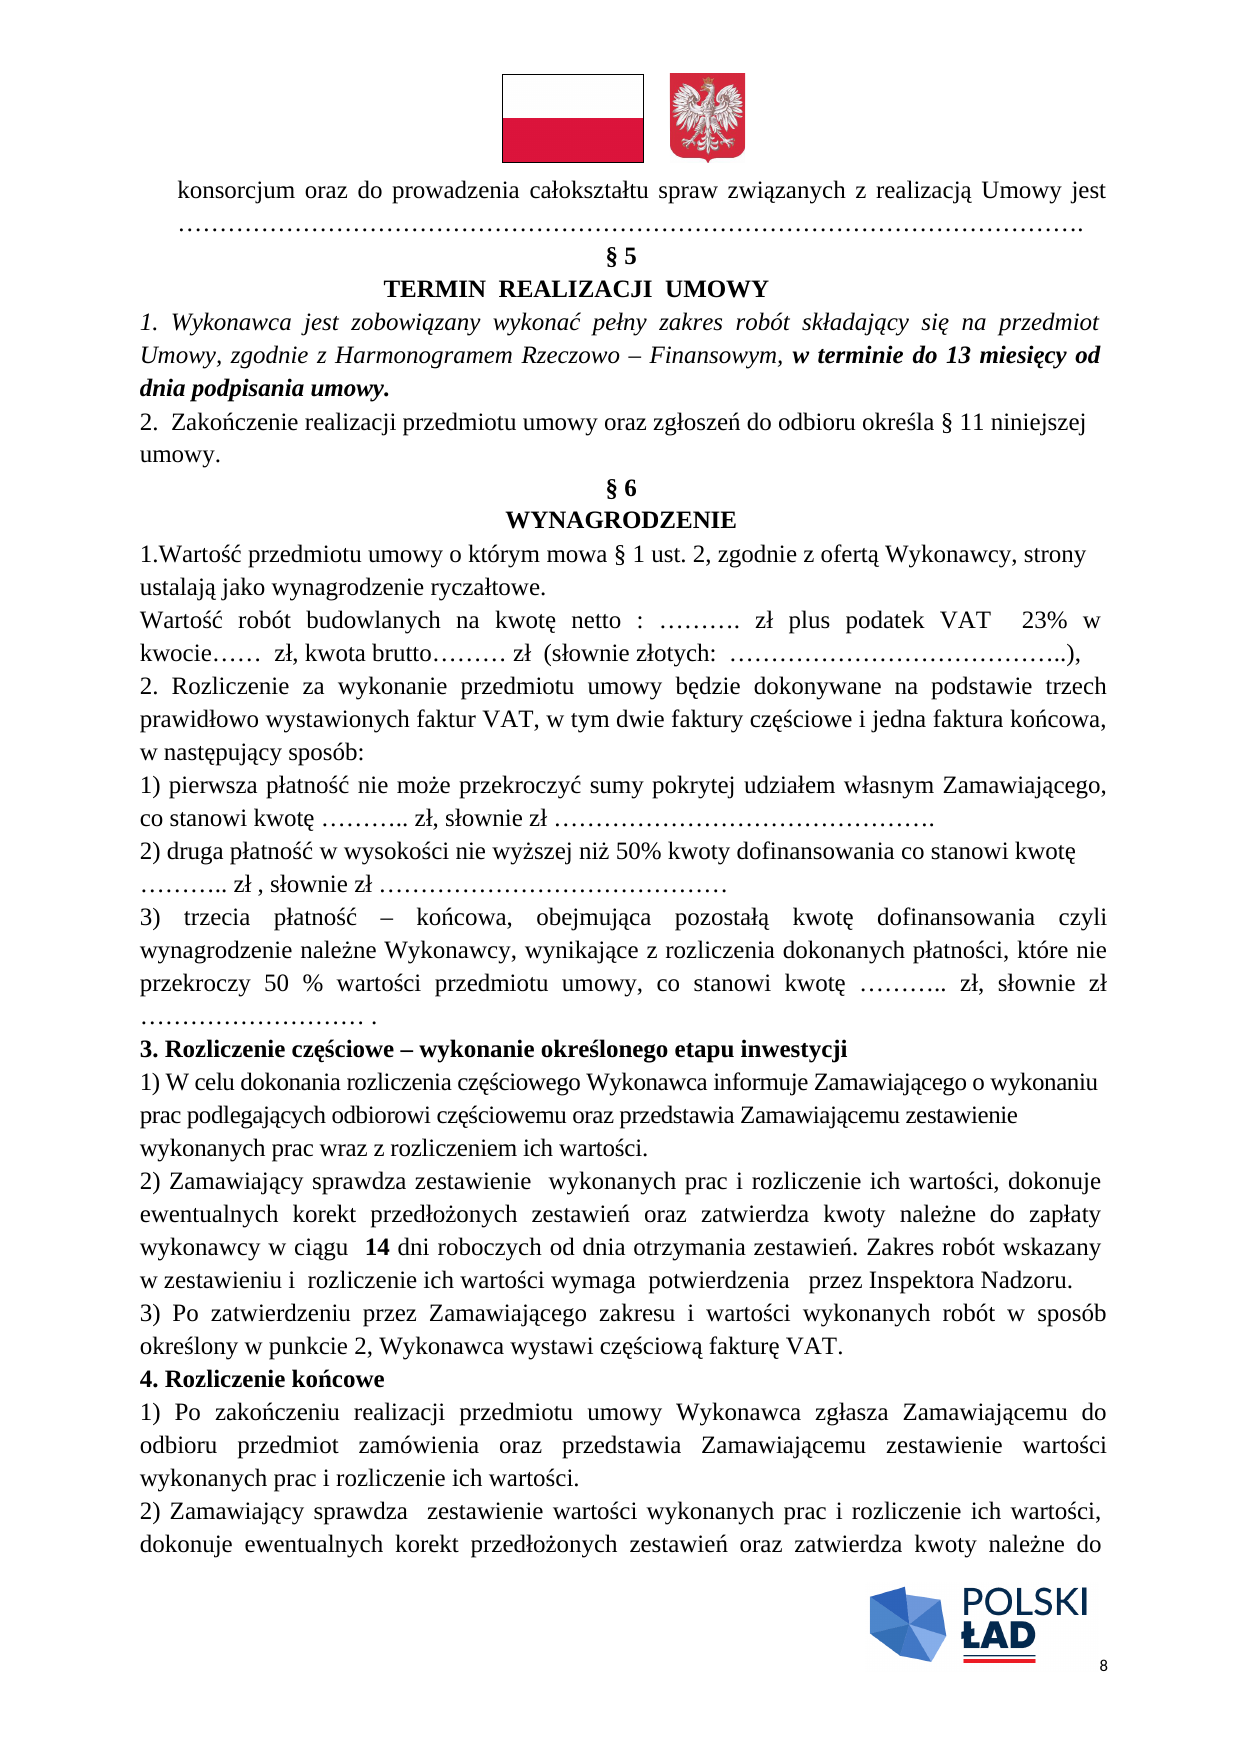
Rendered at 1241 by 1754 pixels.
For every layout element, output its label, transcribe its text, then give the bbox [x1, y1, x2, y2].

text 1.Wartość przedmiotu umowy o którym mowa § 1 ust. 2, zgodnie z ofertą Wykonawcy, strony ustalają jako wynagrodzenie ryczałtowe. [139, 539, 1102, 600]
text 3. Rozliczenie częściowe – wykonanie określonego etapu inwestycji [139, 1034, 1108, 1063]
text § 6 [139, 473, 1102, 501]
text 2. Zakończenie realizacji przedmiotu umowy oraz zgłoszeń do odbioru określa § 11 niniejszej umowy. [139, 407, 1102, 468]
text 1) Po zakończeniu realizacji przedmiotu umowy Wykonawca zgłasza Zamawiającemu do odbioru przedmiot zamówienia oraz przedstawia Zamawiającemu zestawienie wartości wykonanych prac i rozliczenie ich wartości. [139, 1397, 1108, 1492]
text Wartość robót budowlanych na kwotę netto : ………. zł plus podatek VAT 23% w kwocie…… zł, kwota brutto……… zł (słownie złotych: …………………………………..), [139, 605, 1102, 666]
text WYNAGRODZENIE [139, 506, 1102, 534]
text § 5 [139, 241, 1102, 270]
text 3) trzecia płatność – końcowa, obejmująca pozostałą kwotę dofinansowania czyli wynagrodzenie należne Wykonawcy, wynikające z rozliczenia dokonanych płatności, które nie przekroczy 50 % wartości przedmiotu umowy, co stanowi kwotę ……….. zł, słownie zł ……………………… . [139, 902, 1108, 1030]
text 4. Rozliczenie końcowe [139, 1364, 1108, 1393]
text 1) W celu dokonania rozliczenia częściowego Wykonawca informuje Zamawiającego o wykonaniu prac podlegających odbiorowi częściowemu oraz przedstawia Zamawiającemu zestawienie wykonanych prac wraz z rozliczeniem ich wartości. [139, 1067, 1108, 1162]
text 1) pierwsza płatność nie może przekroczyć sumy pokrytej udziałem własnym Zamawiającego, co stanowi kwotę ……….. zł, słownie zł ………………………………………. [139, 770, 1108, 832]
text TERMIN REALIZACJI UMOWY [139, 274, 1067, 303]
picture [865, 1582, 1100, 1672]
text 2. Rozliczenie za wykonanie przedmiotu umowy będzie dokonywane na podstawie trzech prawidłowo wystawionych faktur VAT, w tym dwie faktury częściowe i jedna faktura końcowa, w następujący sposób: [139, 671, 1108, 766]
text 2) druga płatność w wysokości nie wyższej niż 50% kwoty dofinansowania co stanowi kwotę ……….. zł , słownie zł …………………………………… [139, 836, 1108, 898]
text 3) Po zatwierdzeniu przez Zamawiającego zakresu i wartości wykonanych robót w sposób określony w punkcie 2, Wykonawca wystawi częściową fakturę VAT. [139, 1298, 1108, 1360]
text 2) Zamawiający sprawdza zestawienie wykonanych prac i rozliczenie ich wartości, dokonuje ewentualnych korekt przedłożonych zestawień oraz zatwierdza kwoty należne do zapłaty wykonawcy w ciągu 14 dni roboczych od dnia otrzymania zestawień. Zakres robót wskazany w zestawieniu i rozliczenie ich wartości wymaga potwierdzenia przez Inspektora Nadzoru. [139, 1166, 1102, 1294]
text 1. Wykonawca jest zobowiązany wykonać pełny zakres robót składający się na przedmiot Umowy, zgodnie z Harmonogramem Rzeczowo – Finansowym, w terminie do 13 miesięcy od dnia podpisania umowy. [139, 307, 1102, 402]
